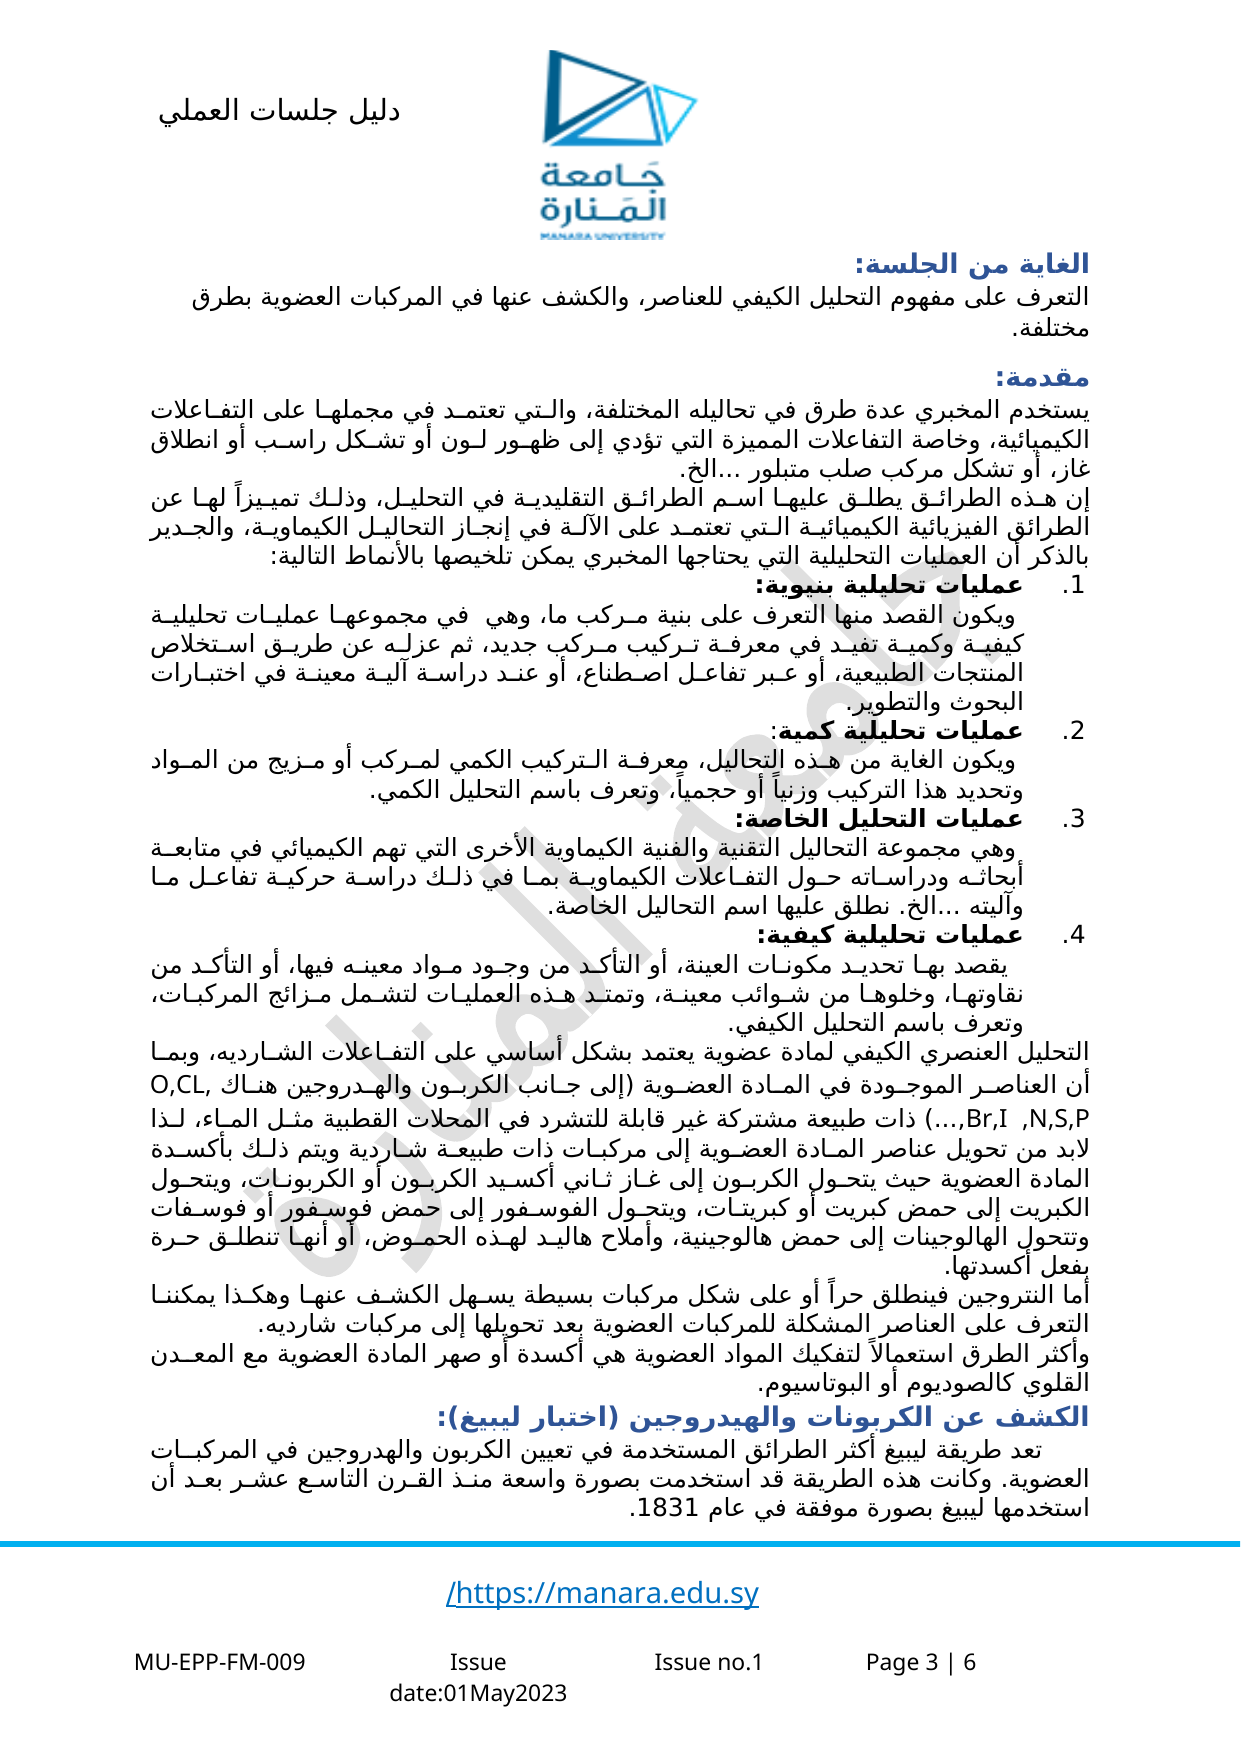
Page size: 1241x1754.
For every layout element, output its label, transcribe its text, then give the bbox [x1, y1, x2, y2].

text إن هذه الطرائق يطلق عليها اسم الطرائق التقليدية في التحليل، وذلك تمييزاً لها عن الطرائق الفيزيائية الكيميائية التي تعتمد على الآلة في إنجاز التحاليل الكيماوية، والجدير بالذكر أن العمليات التحليلية التي يحتاجها المخبري يمكن تلخيصها بالأنماط التالية: [150, 483, 1090, 571]
text أما النتروجين فينطلق حراً أو على شكل مركبات بسيطة يسهل الكشف عنها وهكذا يمكننا التعرف على العناصر المشكلة للمركبات العضوية بعد تحويلها إلى مركبات شارديه. [150, 1280, 1090, 1339]
text التعرف على مفهوم التحليل الكيفي للعناصر، والكشف عنها في المركبات العضوية بطرق مختلفة. [150, 282, 1090, 343]
list عمليات التحليل الخاصة: [150, 804, 1062, 833]
text وهي مجموعة التحاليل التقنية والفنية الكيماوية الأخرى التي تهم الكيميائي في متابعة أبحاثه ودراساته حول التفاعلات الكيماوية بما في ذلك دراسة حركية تفاعل ما وآليته ...الخ. نطلق عليها اسم التحاليل الخاصة. [150, 833, 1024, 921]
text يقصد بها تحديد مكونات العينة، أو التأكد من وجود مواد معينه فيها، أو التأكد من نقاوتها، وخلوها من شوائب معينة، وتمتد هذه العمليات لتشمل مزائج المركبات، وتعرف باسم التحليل الكيفي. [150, 950, 1024, 1037]
text ويكون القصد منها التعرف على بنية مركب ما، وهي في مجموعها عمليات تحليلية كيفية وكمية تفيد في معرفة تركيب مركب جديد، ثم عزله عن طريق استخلاص المنتجات الطبيعية، أو عبر تفاعل اصطناع، أو عند دراسة آلية معينة في اختبارات البحوث والتطوير. [150, 600, 1024, 716]
subtitle الغاية من الجلسة: [150, 248, 1090, 279]
text ويكون الغاية من هذه التحاليل، معرفة التركيب الكمي لمركب أو مزيج من المواد وتحديد هذا التركيب وزنياً أو حجمياً، وتعرف باسم التحليل الكمي. [150, 746, 1024, 804]
text تعد طريقة ليبيغ أكثر الطرائق المستخدمة في تعيين الكربون والهدروجين في المركبات العضوية. وكانت هذه الطريقة قد استخدمت بصورة واسعة منذ القرن التاسع عشر بعد أن استخدمها ليبيغ بصورة موفقة في عام 1831. [150, 1435, 1090, 1523]
text التحليل العنصري الكيفي لمادة عضوية يعتمد بشكل أساسي على التفاعلات الشارديه، وبما أن العناصر الموجودة في المادة العضوية (إلى جانب الكربون والهدروجين هناك O,CL, Br,I ,N,S,P,...) ذات طبيعة مشتركة غير قابلة للتشرد في المحلات القطبية مثل الماء، لذا لابد من تحويل عناصر المادة العضوية إلى مركبات ذات طبيعة شاردية ويتم ذلك بأكسدة المادة العضوية حيث يتحول الكربون إلى غاز ثاني أكسيد الكربون أو الكربونات، ويتحول الكبريت إلى حمض كبريت أو كبريتات، ويتحول الفوسفور إلى حمض فوسفور أو فوسفات وتتحول الهالوجينات إلى حمض هالوجينية، وأملاح هاليد لهذه الحموض، أو أنها تنطلق حرة بفعل أكسدتها. [150, 1037, 1090, 1280]
text يستخدم المخبري عدة طرق في تحاليله المختلفة، والتي تعتمد في مجملها على التفاعلات الكيميائية، وخاصة التفاعلات المميزة التي تؤدي إلى ظهور لون أو تشكل راسب أو انطلاق غاز، أو تشكل مركب صلب متبلور ...الخ. [150, 396, 1090, 483]
list عمليات تحليلية كمية: [150, 716, 1062, 746]
subtitle الكشف عن الكربونات والهيدروجين (اختبار ليبيغ): [150, 1401, 1090, 1433]
subtitle مقدمة: [150, 362, 1090, 393]
list عمليات تحليلية بنيوية: [150, 571, 1062, 600]
list عمليات تحليلية كيفية: [150, 921, 1062, 950]
text وأكثر الطرق استعمالاً لتفكيك المواد العضوية هي أكسدة أو صهر المادة العضوية مع المعدن القلوي كالصوديوم أو البوتاسيوم. [150, 1339, 1090, 1397]
picture [536, 50, 704, 240]
